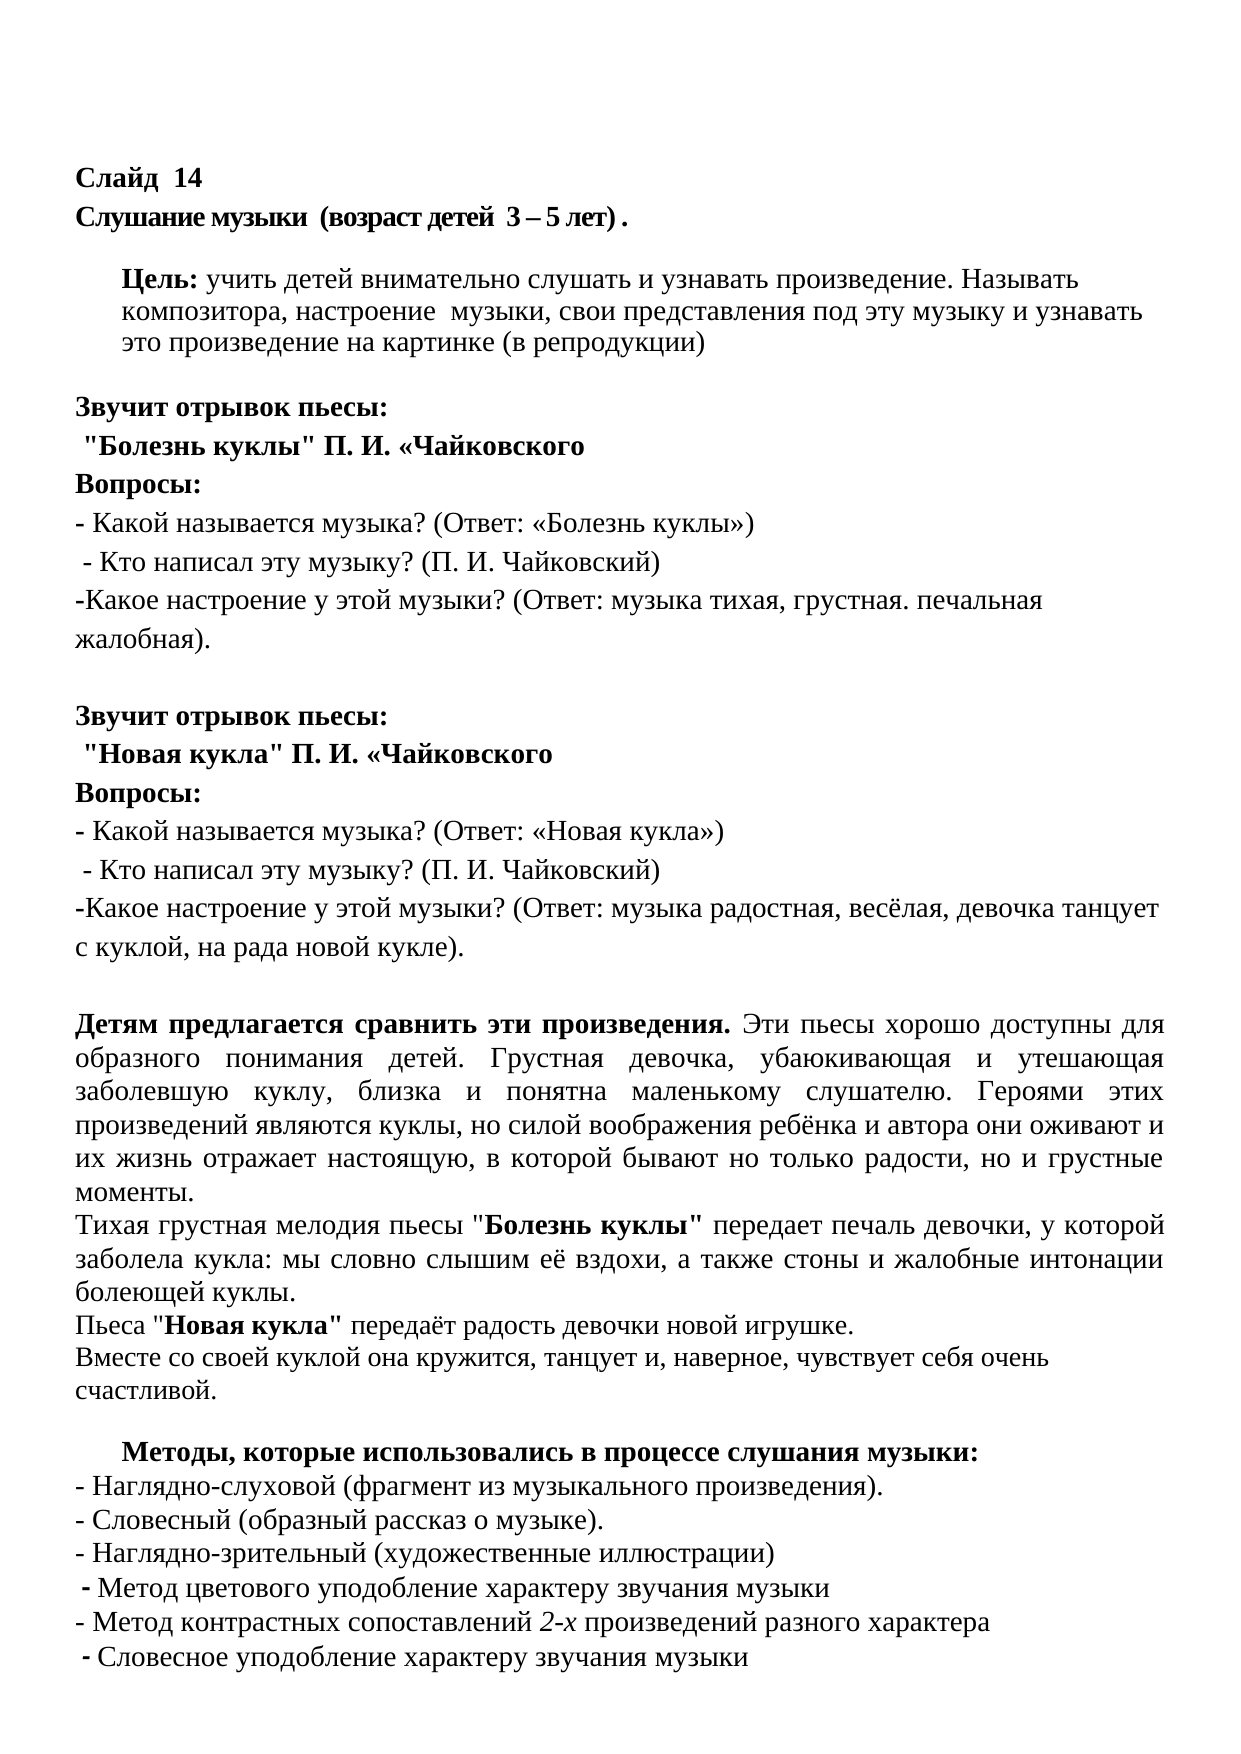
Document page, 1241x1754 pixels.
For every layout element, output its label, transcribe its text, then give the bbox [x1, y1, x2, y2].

text - Наглядно-зрительный (художественные иллюстрации) [75, 1535, 1165, 1569]
text - Кто написал эту музыку? (П. И. Чайковский) [75, 544, 1165, 577]
text - Какой называется музыка? (Ответ: «Болезнь куклы») [75, 505, 1165, 539]
text -Какое настроение у этой музыки? (Ответ: музыка радостная, весёлая, девочка танцует с куклой, на рада новой кукле). [75, 891, 1165, 963]
text Вместе со своей куклой она кружится, танцует и, наверное, чувствует себя очень счастливой. [75, 1341, 1165, 1405]
text Методы, которые использовались в процессе слушания музыки: [121, 1437, 1165, 1468]
text Вопросы: [75, 775, 1165, 808]
text - Кто написал эту музыку? (П. И. Чайковский) [75, 852, 1165, 886]
text - Метод цветового уподобление характеру звучания музыки [97, 1569, 1165, 1604]
text - Метод контрастных сопоставлений 2-х произведений разного характера [75, 1604, 1165, 1638]
text Вопросы: [75, 467, 1165, 500]
text Слушание музыки (возраст детей 3 – 5 лет) . [75, 201, 1165, 232]
text - Наглядно-слуховой (фрагмент из музыкального произведения). [75, 1468, 1165, 1502]
text - Словесный (образный рассказ о музыке). [75, 1502, 1165, 1535]
text Цель: учить детей внимательно слушать и узнавать произведение. Называть композитора, настроение музыки, свои представления под эту музыку и узнавать это произведение на картинке (в репродукции) [121, 264, 1165, 358]
text -Какое настроение у этой музыки? (Ответ: музыка тихая, грустная. печальная жалобная). [75, 582, 1165, 654]
text Тихая грустная мелодия пьесы "Болезнь куклы" передает печаль девочки, у которой заболела кукла: мы словно слышим её вздохи, а также стоны и жалобные интонации болеющей куклы. [75, 1207, 1165, 1308]
text Детям предлагается сравнить эти произведения. Эти пьесы хорошо доступны для образного понимания детей. Грустная девочка, убаюкивающая и утешающая заболевшую куклу, близка и понятна маленькому слушателю. Героями этих произведений являются куклы, но силой воображения ребёнка и автора они оживают и их жизнь отражает настоящую, в которой бывают но только радости, но и грустные моменты. [75, 1006, 1165, 1207]
text - Какой называется музыка? (Ответ: «Новая кукла») [75, 813, 1165, 847]
text Слайд 14 [75, 160, 1165, 193]
text Звучит отрывок пьесы: [75, 389, 1165, 423]
text Звучит отрывок пьесы: [75, 698, 1165, 731]
text Пьеса "Новая кукла" передаёт радость девочки новой игрушке. [75, 1308, 1165, 1341]
text - Словесное уподобление характеру звучания музыки [97, 1638, 1165, 1674]
text "Новая кукла" П. И. «Чайковского [75, 736, 1165, 770]
text "Болезнь куклы" П. И. «Чайковского [75, 428, 1165, 462]
